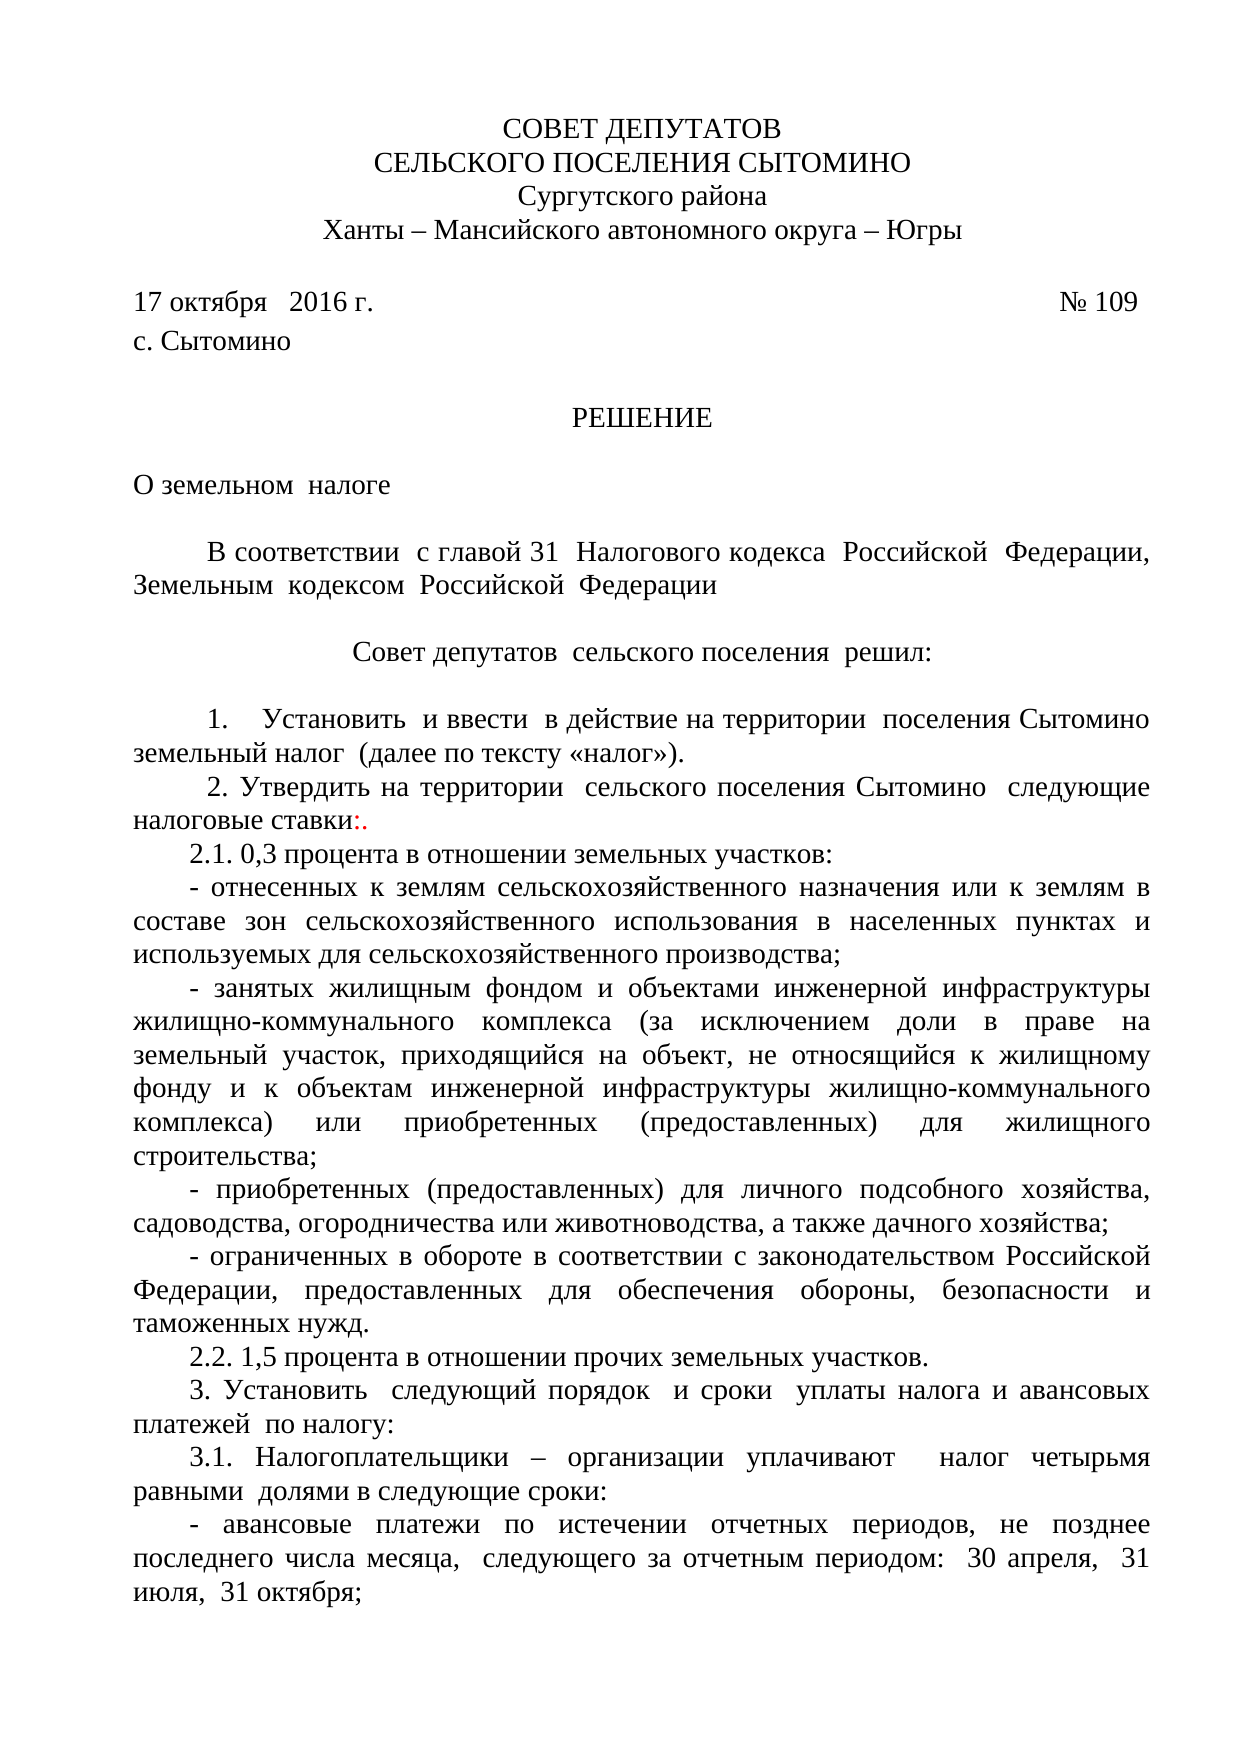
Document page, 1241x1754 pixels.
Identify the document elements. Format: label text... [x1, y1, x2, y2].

text РЕШЕНИЕ [133, 400, 1152, 433]
text - занятых жилищным фондом и объектами инженерной инфраструктуры жилищно-коммунального комплекса (за исключением доли в праве на земельный участок, приходящийся на объект, не относящийся к жилищному фонду и к объектам инженерной инфраструктуры жилищно-коммунального комплекса) или приобретенных (предоставленных) для жилищного строительства; [133, 970, 1152, 1171]
text 2.1. 0,3 процента в отношении земельных участков: [133, 836, 1152, 869]
text О земельном налоге [133, 467, 1152, 500]
text СЕЛЬСКОГО ПОСЕЛЕНИЯ СЫТОМИНО [133, 145, 1152, 178]
text с. Сытомино [133, 323, 1152, 356]
text Совет депутатов сельского поселения решил: [133, 634, 1152, 668]
text 3.1. Налогоплательщики – организации уплачивают налог четырьмя равными долями в следующие сроки: [133, 1439, 1152, 1507]
text 3. Установить следующий порядок и сроки уплаты налога и авансовых платежей по налогу: [133, 1372, 1152, 1439]
text В соответствии с главой 31 Налогового кодекса Российской Федерации, Земельным кодексом Российской Федерации [133, 534, 1152, 601]
text - приобретенных (предоставленных) для личного подсобного хозяйства, садоводства, огородничества или животноводства, а также дачного хозяйства; [133, 1171, 1152, 1238]
text 2.2. 1,5 процента в отношении прочих земельных участков. [133, 1339, 1152, 1372]
text 2. Утвердить на территории сельского поселения Сытомино следующие налоговые ставки:. [133, 769, 1152, 836]
text 17 октября 2016 г. № 109 [133, 284, 1152, 318]
text - ограниченных в обороте в соответствии с законодательством Российской Федерации, предоставленных для обеспечения обороны, безопасности и таможенных нужд. [133, 1238, 1152, 1339]
text 1. Установить и ввести в действие на территории поселения Сытомино земельный налог (далее по тексту «налог»). [133, 702, 1152, 769]
text - авансовые платежи по истечении отчетных периодов, не позднее последнего числа месяца, следующего за отчетным периодом: 30 апреля, 31 июля, 31 октября; [133, 1507, 1152, 1607]
text - отнесенных к землям сельскохозяйственного назначения или к землям в составе зон сельскохозяйственного использования в населенных пунктах и используемых для сельскохозяйственного производства; [133, 869, 1152, 970]
text Ханты – Мансийского автономного округа – Югры [133, 212, 1152, 246]
text СОВЕТ ДЕПУТАТОВ [133, 111, 1152, 145]
text Сургутского района [133, 178, 1152, 212]
